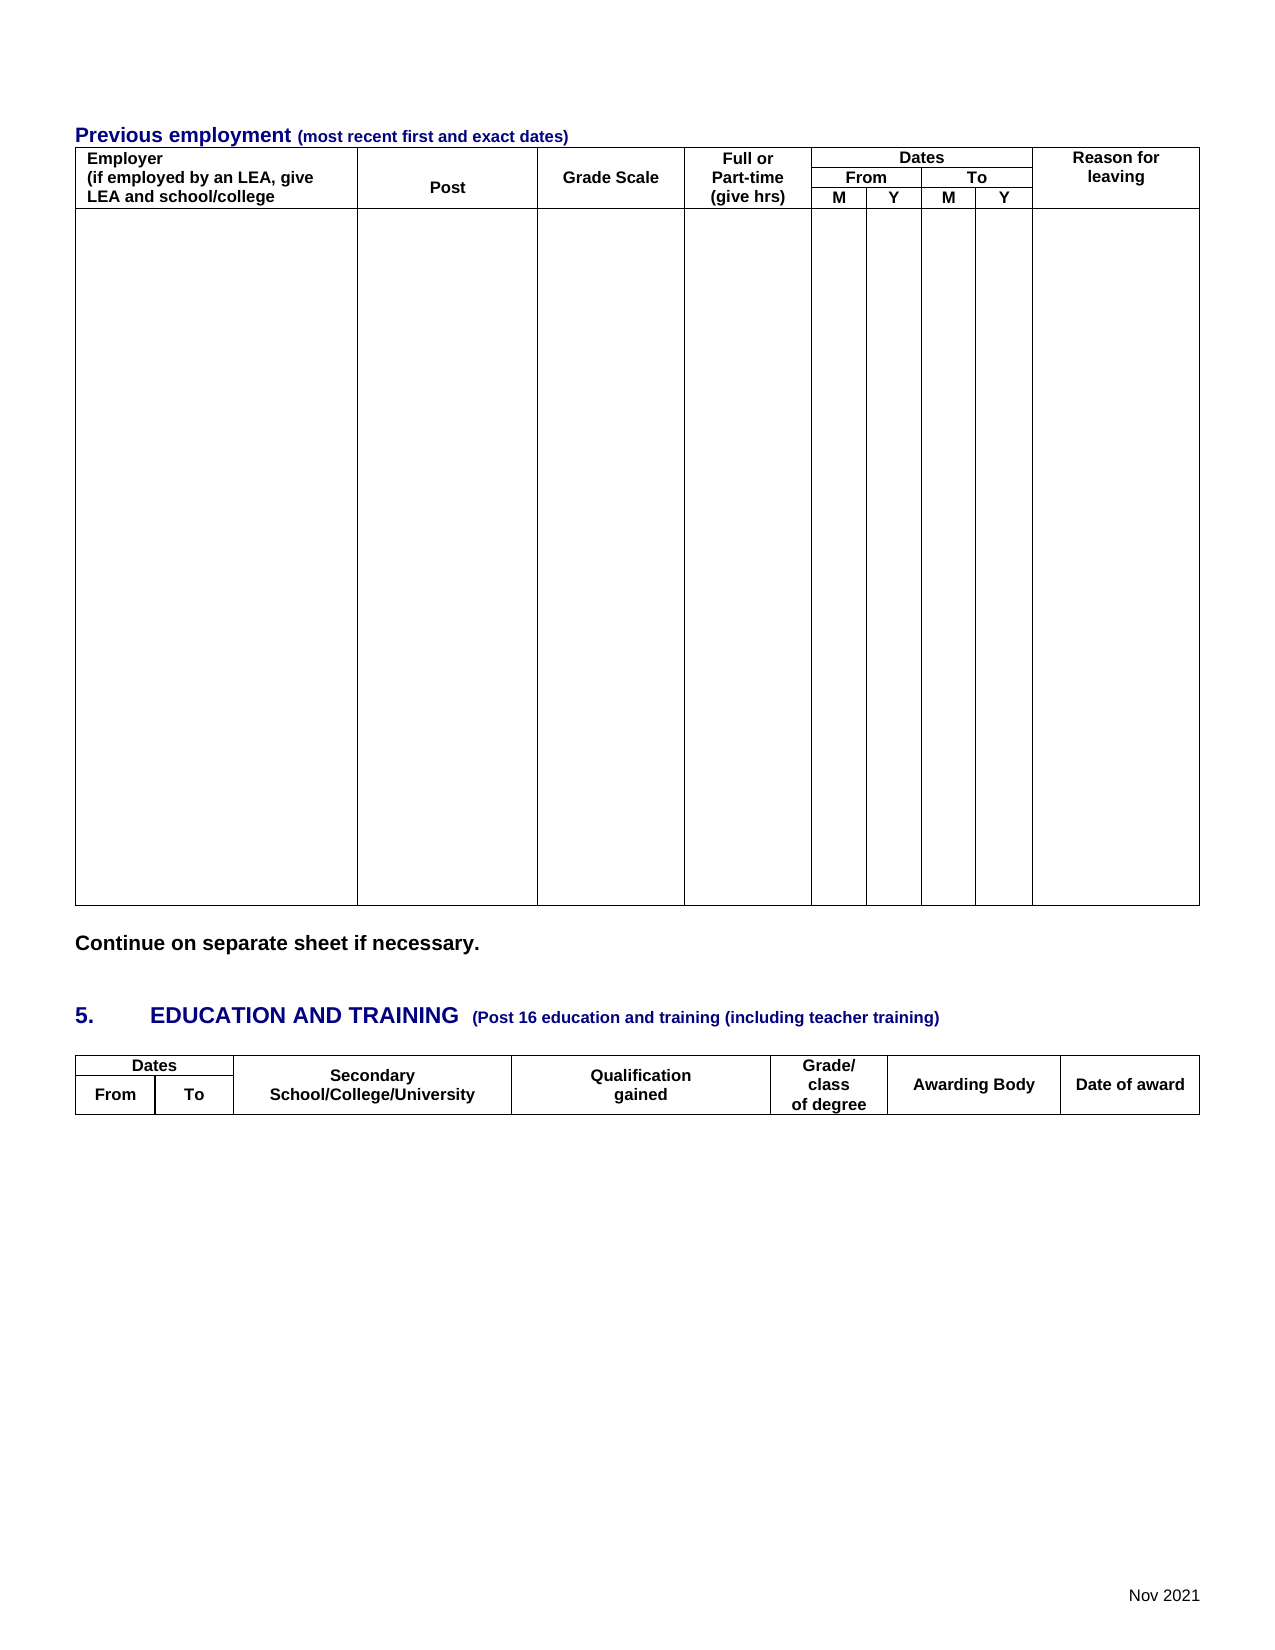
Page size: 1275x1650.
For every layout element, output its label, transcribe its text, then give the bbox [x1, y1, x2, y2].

text Previous employment (most recent first and exact dates) [75, 123, 1200, 147]
text Continue on separate sheet if necessary. [75, 930, 1200, 954]
table_cell M [812, 188, 866, 207]
table_header Secondary School/College/University [234, 1056, 511, 1113]
table_cell [76, 209, 357, 905]
table_header Post [358, 148, 537, 207]
table_header Employer (if employed by an LEA, give LEA and school/college [76, 148, 357, 207]
table_cell [358, 209, 537, 905]
table_cell From [812, 168, 921, 187]
table_cell [685, 209, 811, 905]
table_cell [867, 209, 921, 905]
table_header Grade/class of degree [771, 1056, 887, 1113]
table_header Qualification gained [512, 1056, 770, 1113]
text 5. EDUCATION AND TRAINING (Post 16 education and training (including teacher training) [75, 1002, 1200, 1028]
table_cell M [922, 188, 975, 207]
table_cell [922, 209, 975, 905]
table_cell To [156, 1076, 233, 1113]
table_cell [1033, 209, 1199, 905]
table_cell [538, 209, 684, 905]
table_header Grade Scale [538, 148, 684, 207]
table_cell To [922, 168, 1032, 187]
table_header Awarding Body [888, 1056, 1060, 1113]
table_cell [812, 209, 866, 905]
table_cell Y [867, 188, 921, 207]
table_header Dates [76, 1056, 233, 1075]
table_cell From [76, 1076, 154, 1113]
table_header Full or Part-time (give hrs) [685, 148, 811, 207]
table_header Dates [812, 148, 1032, 167]
table_cell [976, 209, 1032, 905]
table_header Reason for leaving [1033, 148, 1199, 207]
table_cell Y [976, 188, 1032, 207]
table_header Date of award [1061, 1056, 1199, 1113]
